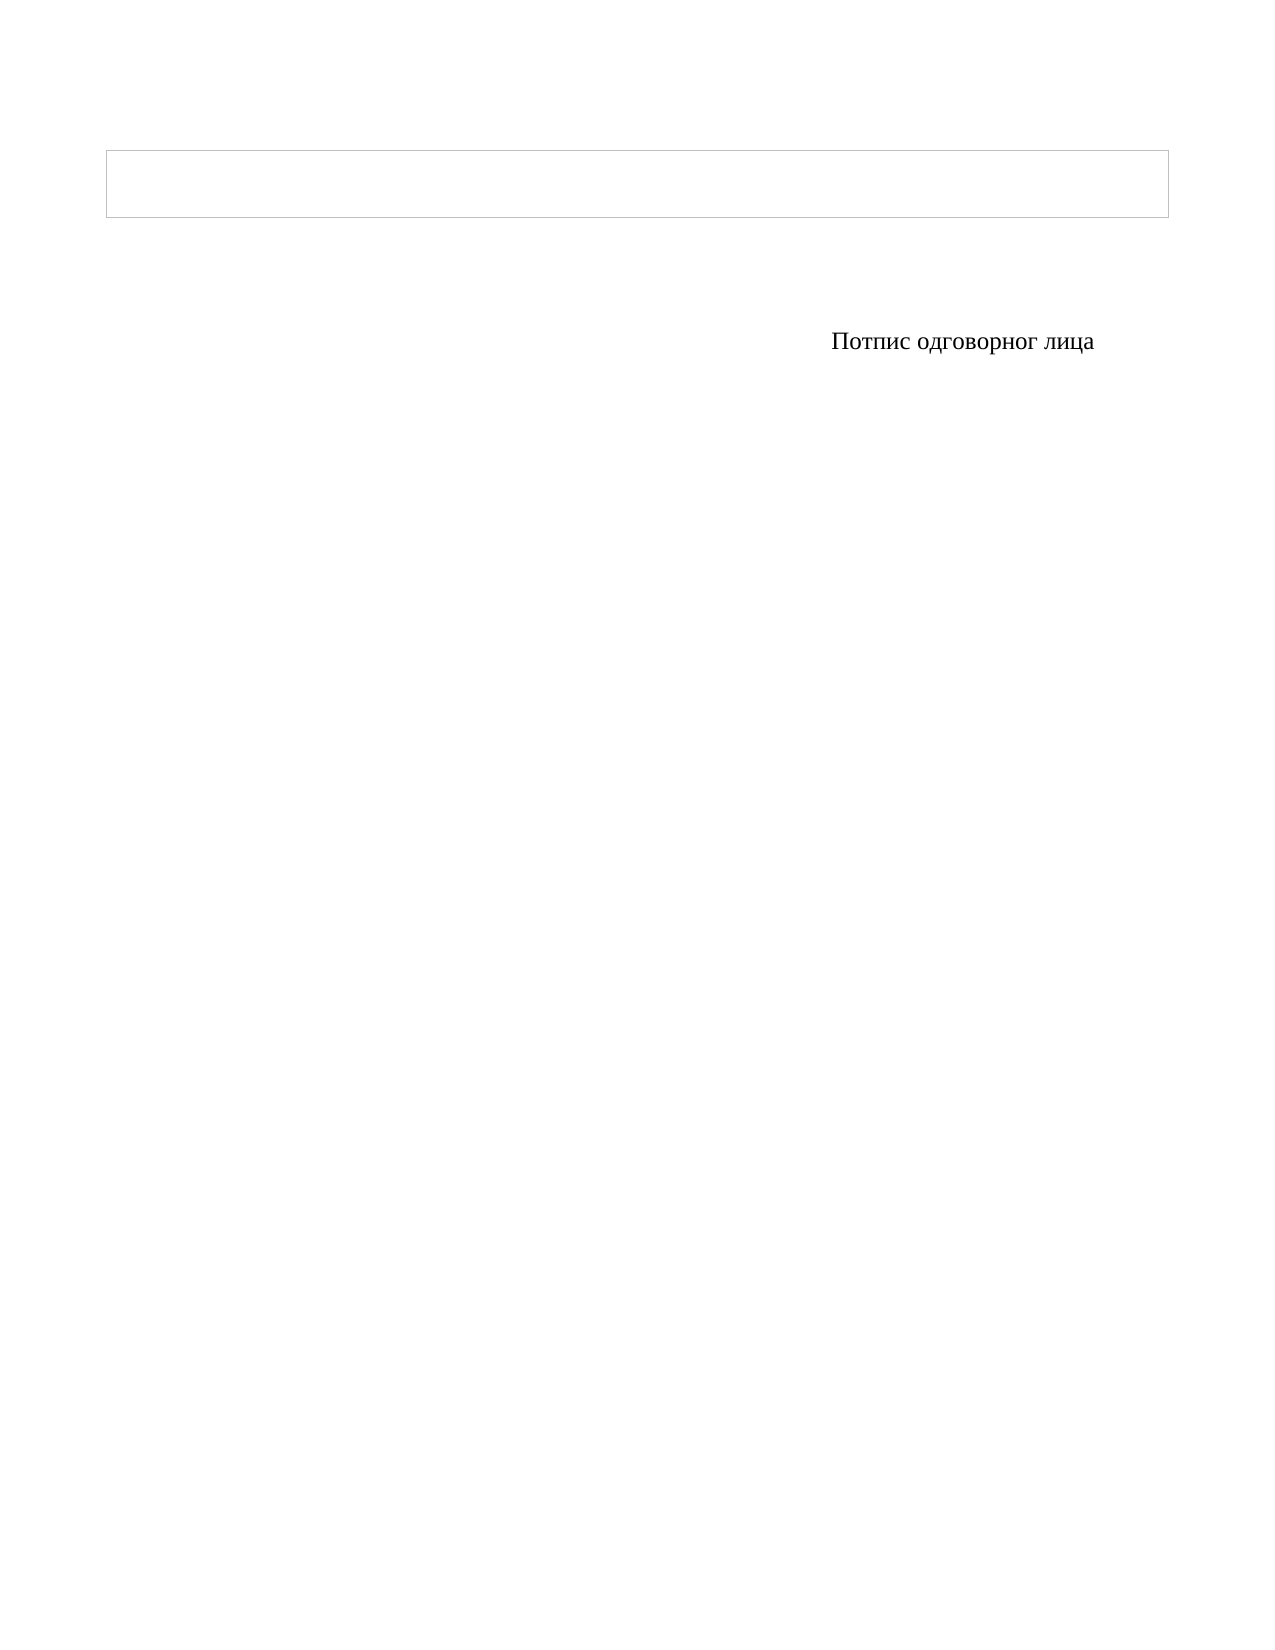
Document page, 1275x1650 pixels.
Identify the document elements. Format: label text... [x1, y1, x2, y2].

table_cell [107, 151, 1168, 217]
text Потпис одговорног лица [150, 326, 1125, 355]
